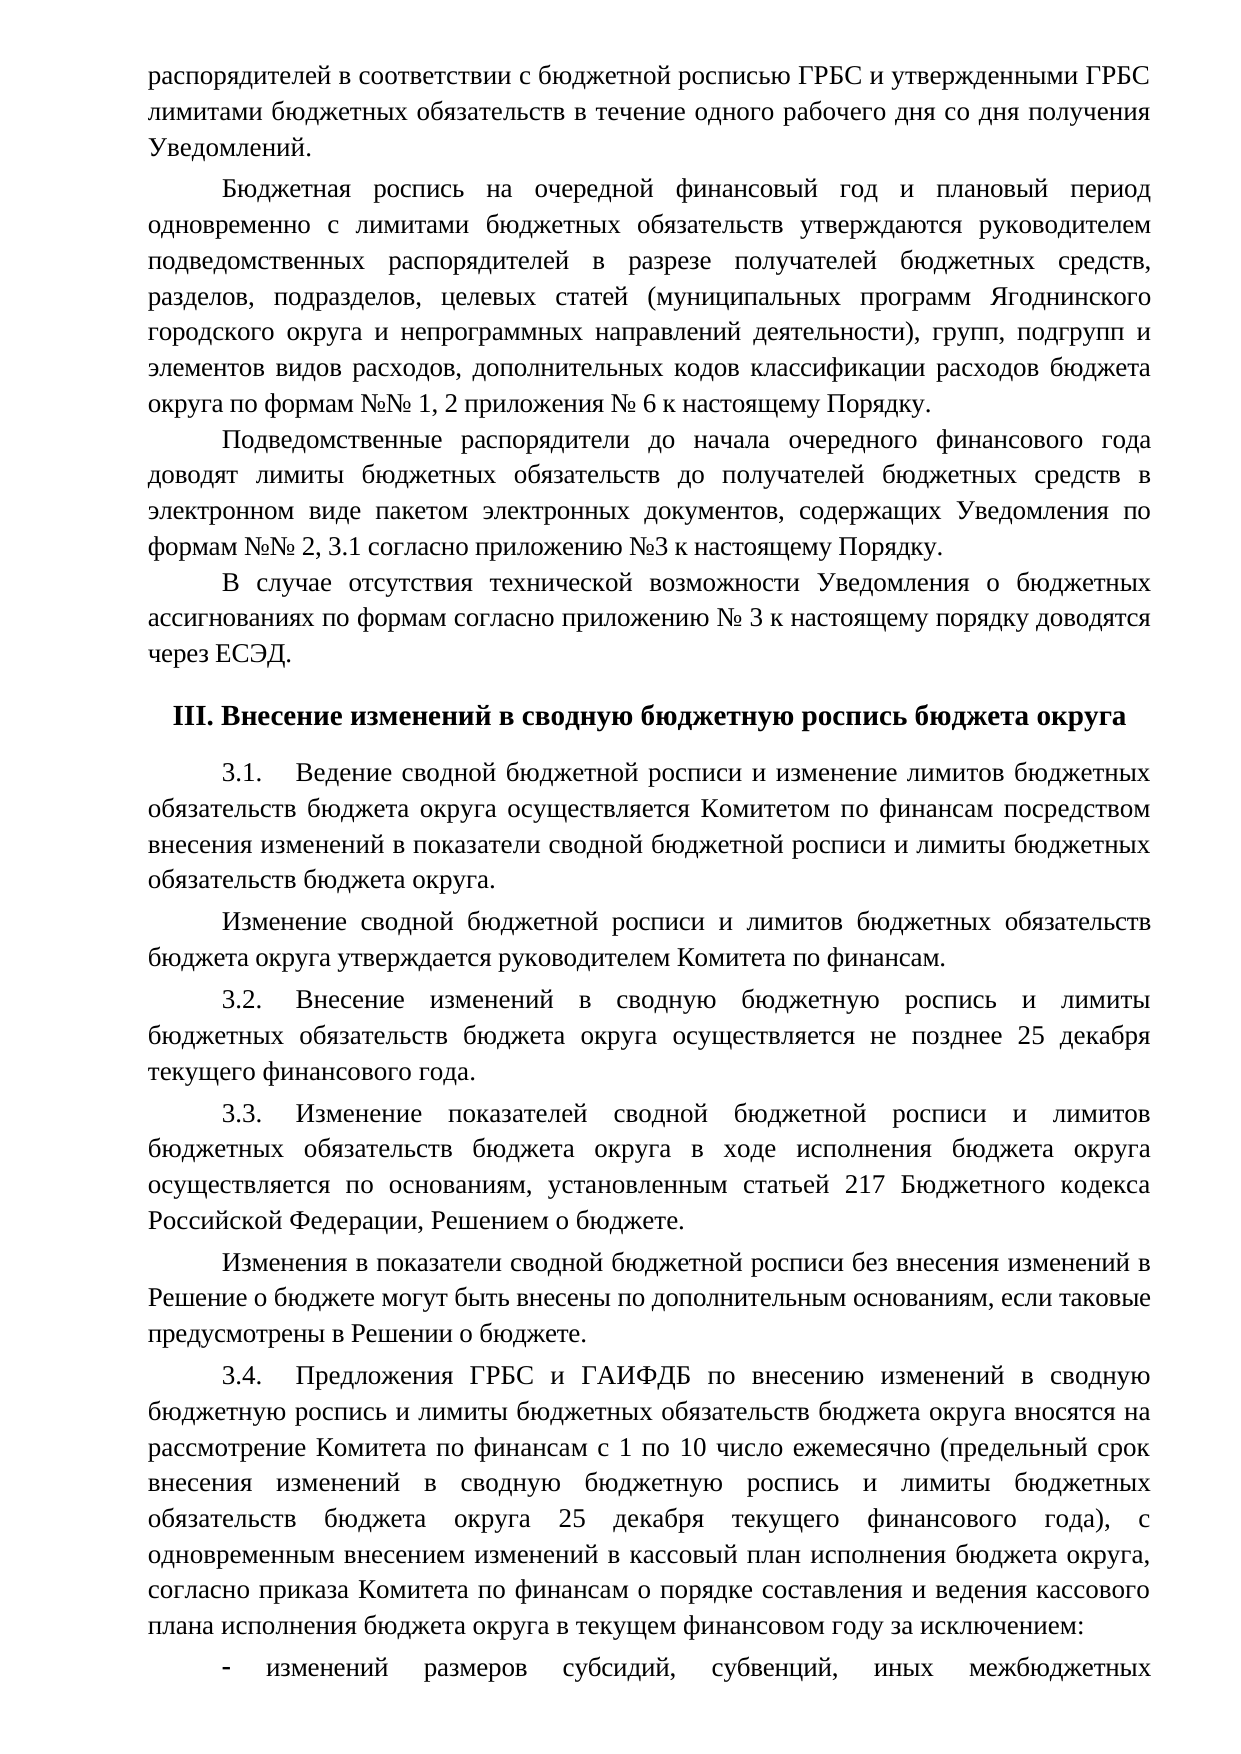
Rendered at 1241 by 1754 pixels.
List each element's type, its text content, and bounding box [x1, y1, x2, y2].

text Бюджетная роспись на очередной финансовый год и плановый период одновременно с лимитами бюджетных обязательств утверждаются руководителем подведомственных распорядителей в разрезе получателей бюджетных средств, разделов, подразделов, целевых статей (муниципальных программ Ягоднинского городского округа и непрограммных направлений деятельности), групп, подгрупп и элементов видов расходов, дополнительных кодов классификации расходов бюджета округа по формам №№ 1, 2 приложения № 6 к настоящему Порядку. [148, 173, 1152, 418]
text Изменение сводной бюджетной росписи и лимитов бюджетных обязательств бюджета округа утверждается руководителем Комитета по финансам. [148, 906, 1152, 972]
text Изменения в показатели сводной бюджетной росписи без внесения изменений в Решение о бюджете могут быть внесены по дополнительным основаниям, если таковые предусмотрены в Решении о бюджете. [148, 1246, 1152, 1348]
text В случае отсутствия технической возможности Уведомления о бюджетных ассигнованиях по формам согласно приложению № 3 к настоящему порядку доводятся через ЕСЭД. [148, 566, 1152, 668]
subtitle III. Внесение изменений в сводную бюджетную роспись бюджета округа [148, 698, 1152, 731]
subtitle Предложения ГРБС и ГАИФДБ по внесению изменений в сводную бюджетную роспись и лимиты бюджетных обязательств бюджета округа вносятся на рассмотрение Комитета по финансам с 1 по 10 число ежемесячно (предельный срок внесения изменений в сводную бюджетную роспись и лимиты бюджетных обязательств бюджета округа 25 декабря текущего финансового года), с одновременным внесением изменений в кассовый план исполнения бюджета округа, согласно приказа Комитета по финансам о порядке составления и ведения кассового плана исполнения бюджета округа в текущем финансовом году за исключением: [148, 1359, 1152, 1641]
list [222, 1651, 1152, 1683]
text Подведомственные распорядители до начала очередного финансового года доводят лимиты бюджетных обязательств до получателей бюджетных средств в электронном виде пакетом электронных документов, содержащих Уведомления по формам №№ 2, 3.1 согласно приложению №3 к настоящему Порядку. [148, 423, 1152, 561]
subtitle Изменение показателей сводной бюджетной росписи и лимитов бюджетных обязательств бюджета округа в ходе исполнения бюджета округа осуществляется по основаниям, установленным статьей 217 Бюджетного кодекса Российской Федерации, Решением о бюджете. [148, 1097, 1152, 1235]
subtitle Ведение сводной бюджетной росписи и изменение лимитов бюджетных обязательств бюджета округа осуществляется Комитетом по финансам посредством внесения изменений в показатели сводной бюджетной росписи и лимиты бюджетных обязательств бюджета округа. [148, 756, 1152, 895]
subtitle Внесение изменений в сводную бюджетную роспись и лимиты бюджетных обязательств бюджета округа осуществляется не позднее 25 декабря текущего финансового года. [148, 983, 1152, 1086]
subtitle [148, 59, 1152, 162]
